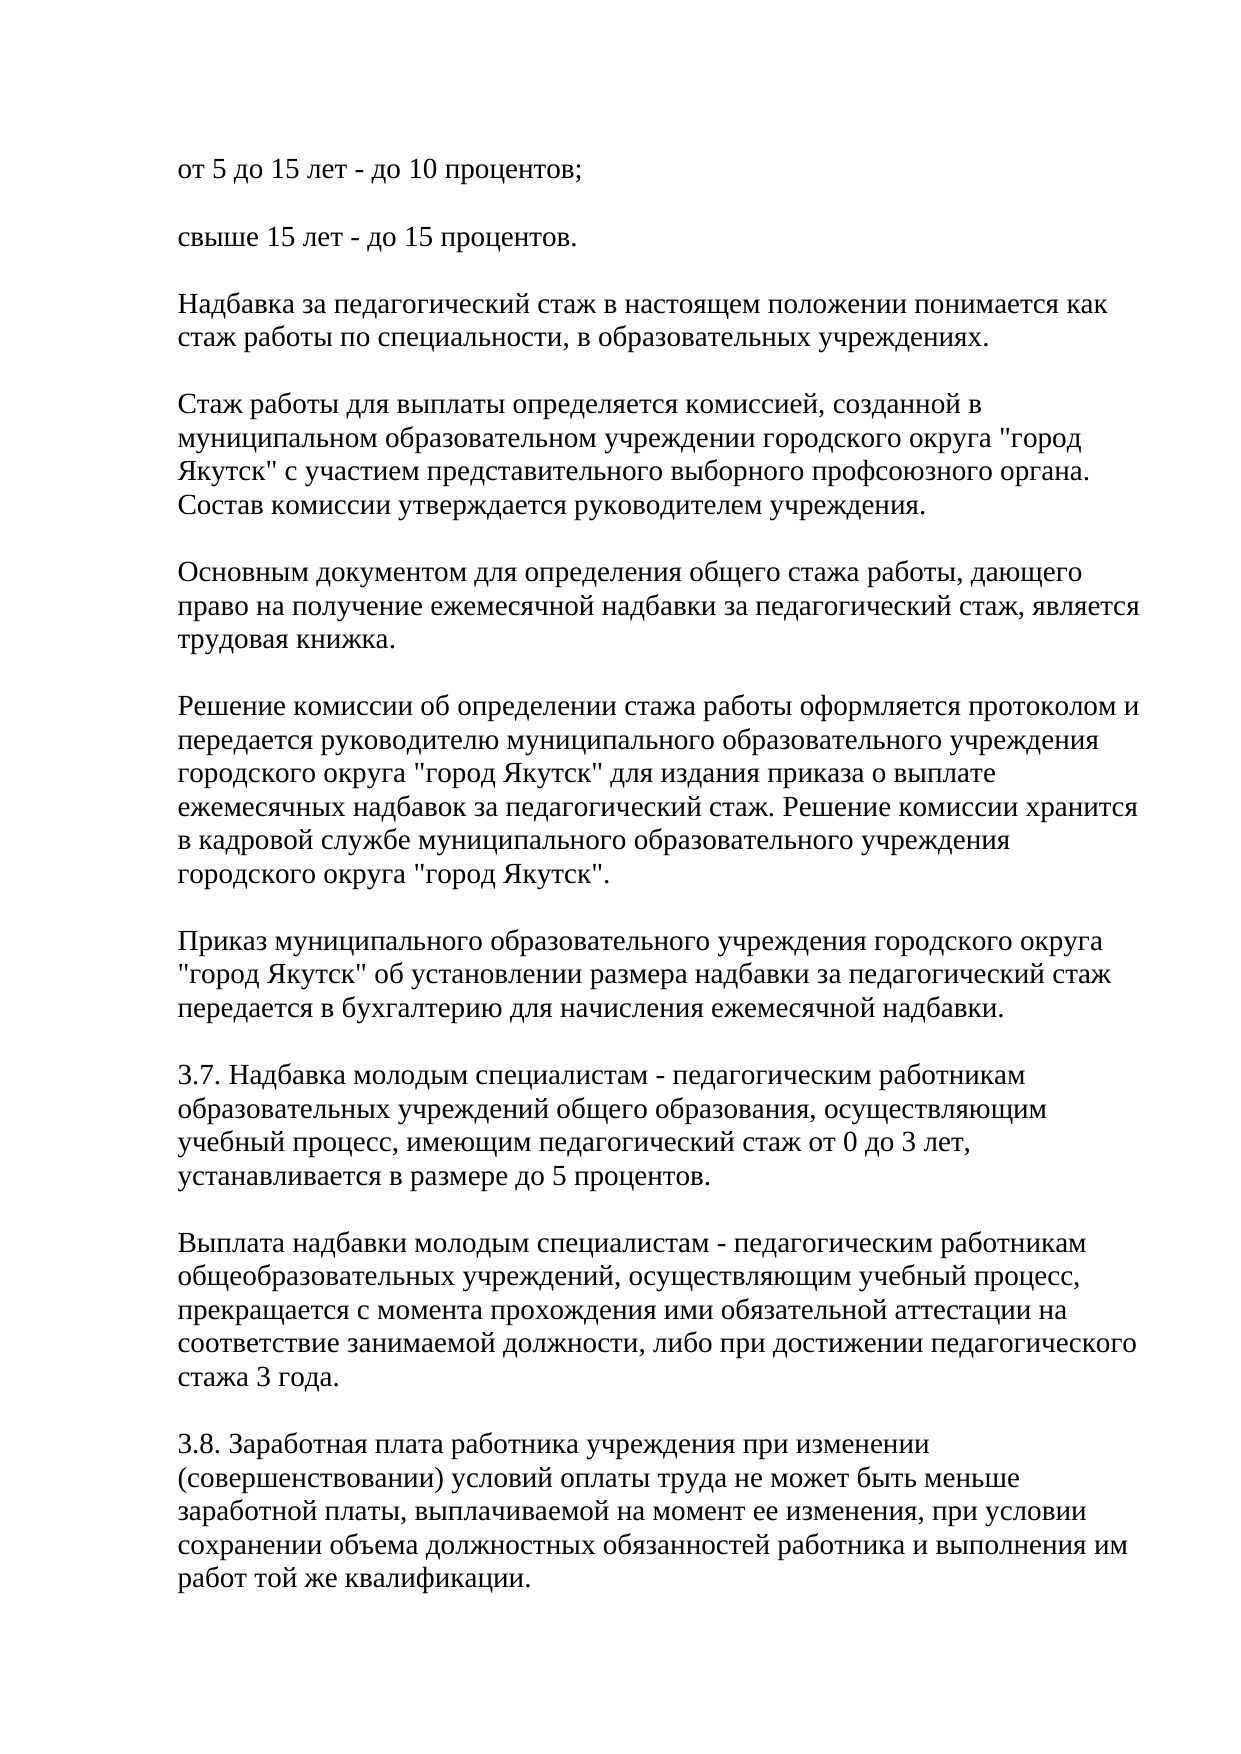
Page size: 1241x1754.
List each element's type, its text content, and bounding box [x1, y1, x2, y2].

text от 5 до 15 лет - до 10 процентов; [177, 152, 1152, 185]
text свыше 15 лет - до 15 процентов. [177, 219, 1152, 252]
text Основным документом для определения общего стажа работы, дающего право на получение ежемесячной надбавки за педагогический стаж, является трудовая книжка. [177, 554, 1152, 655]
text Выплата надбавки молодым специалистам - педагогическим работникам общеобразовательных учреждений, осуществляющим учебный процесс, прекращается с момента прохождения ими обязательной аттестации на соответствие занимаемой должности, либо при достижении педагогического стажа 3 года. [177, 1225, 1152, 1393]
text Решение комиссии об определении стажа работы оформляется протоколом и передается руководителю муниципального образовательного учреждения городского округа "город Якутск" для издания приказа о выплате ежемесячных надбавок за педагогический стаж. Решение комиссии хранится в кадровой службе муниципального образовательного учреждения городского округа "город Якутск". [177, 688, 1152, 889]
text 3.7. Надбавка молодым специалистам - педагогическим работникам образовательных учреждений общего образования, осуществляющим учебный процесс, имеющим педагогический стаж от 0 до 3 лет, устанавливается в размере до 5 процентов. [177, 1057, 1152, 1191]
text Приказ муниципального образовательного учреждения городского округа "город Якутск" об установлении размера надбавки за педагогический стаж передается в бухгалтерию для начисления ежемесячной надбавки. [177, 923, 1152, 1024]
text Стаж работы для выплаты определяется комиссией, созданной в муниципальном образовательном учреждении городского округа "город Якутск" с участием представительного выборного профсоюзного органа. Состав комиссии утверждается руководителем учреждения. [177, 386, 1152, 521]
text Надбавка за педагогический стаж в настоящем положении понимается как стаж работы по специальности, в образовательных учреждениях. [177, 286, 1152, 353]
text 3.8. Заработная плата работника учреждения при изменении (совершенствовании) условий оплаты труда не может быть меньше заработной платы, выплачиваемой на момент ее изменения, при условии сохранении объема должностных обязанностей работника и выполнения им работ той же квалификации. [177, 1426, 1152, 1594]
